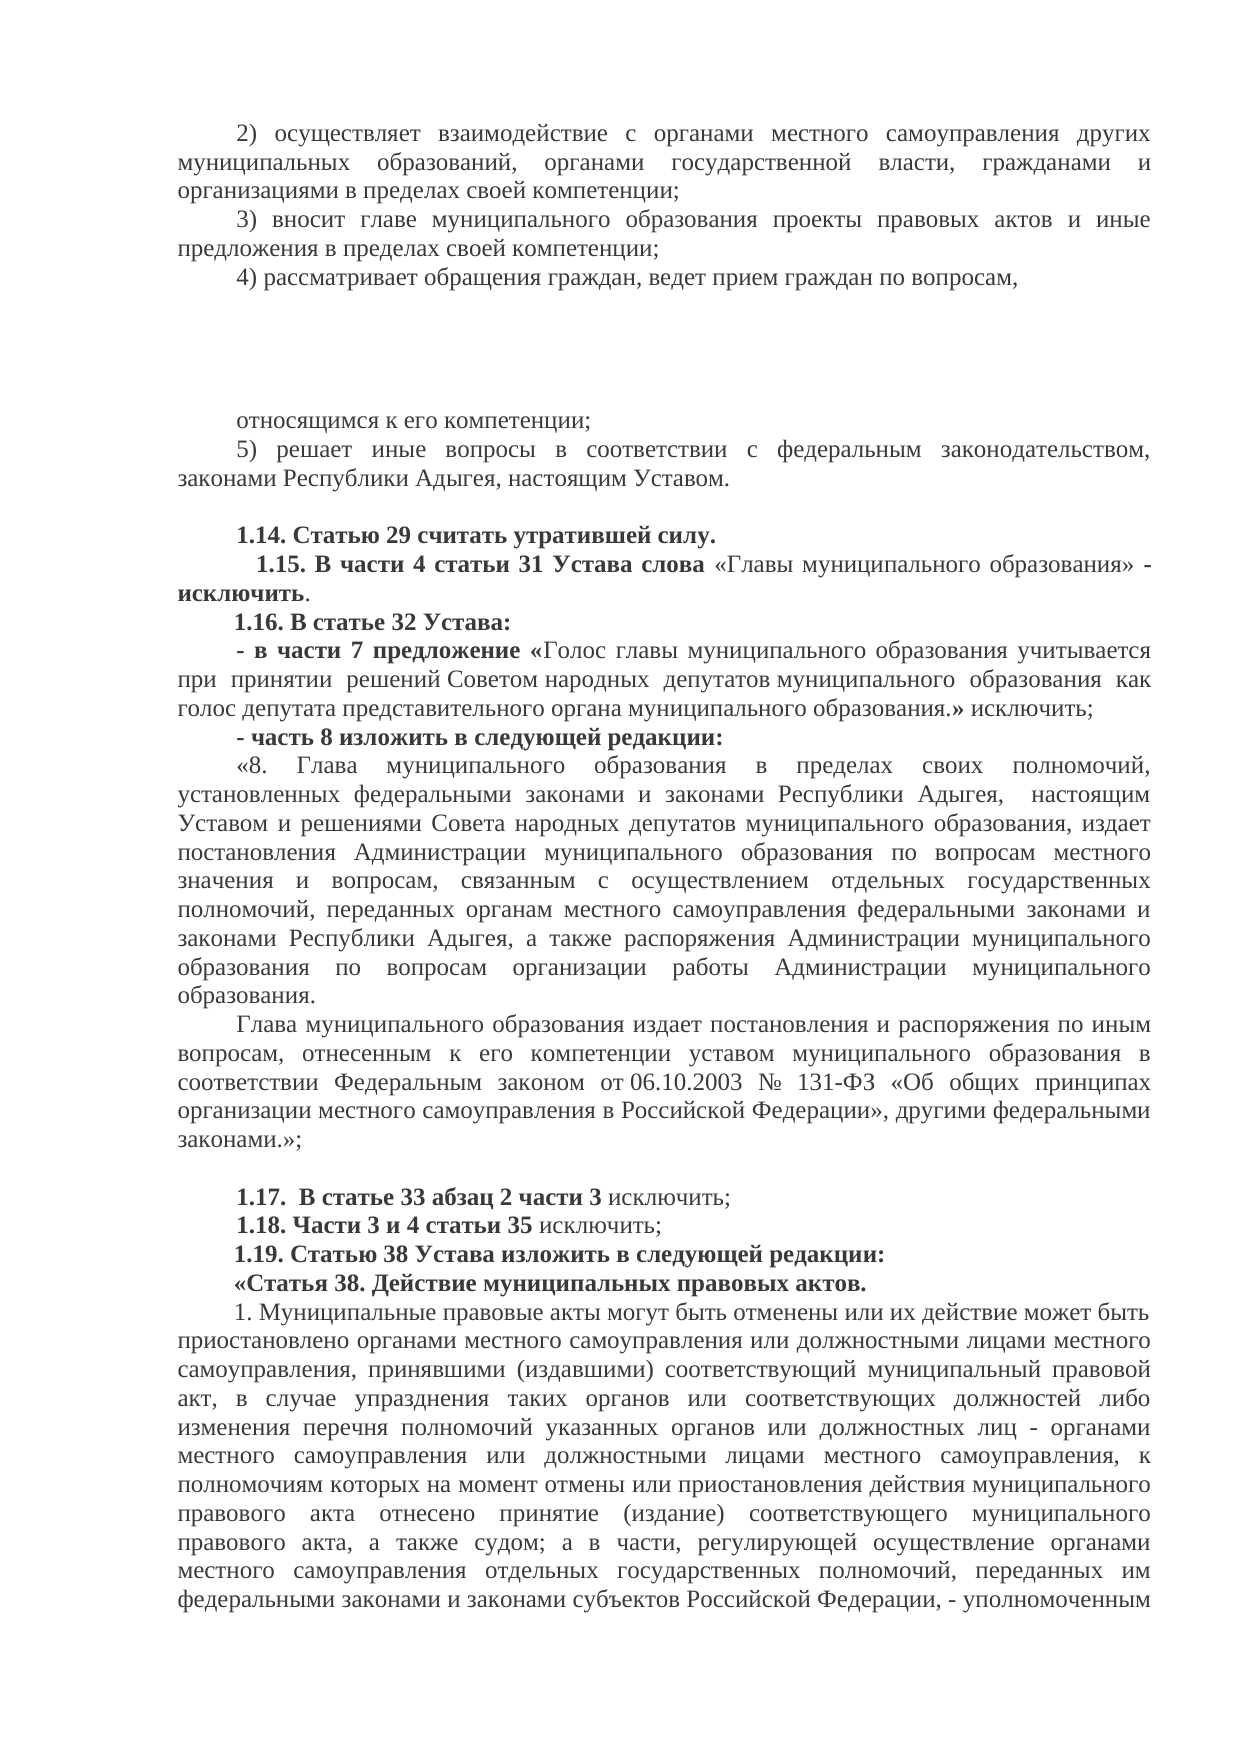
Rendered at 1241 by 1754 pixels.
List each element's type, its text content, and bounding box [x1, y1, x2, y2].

text 5) решает иные вопросы в соответствии с федеральным законодательством, законами Республики Адыгея, настоящим Уставом. [177, 434, 1152, 492]
text 1.16. В статье 32 Устава: [177, 607, 1152, 636]
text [177, 1297, 1152, 1613]
text 1.15. В части 4 статьи 31 Устава слова «Главы муниципального образования» - исключить. [177, 549, 1152, 607]
text 1.19. Статью 38 Устава изложить в следующей редакции: [177, 1239, 1152, 1268]
text 1.17. В статье 33 абзац 2 части 3 исключить; [177, 1182, 1152, 1211]
text относящимся к его компетенции; [177, 406, 1152, 434]
text «8. Глава муниципального образования в пределах своих полномочий, установленных федеральными законами и законами Республики Адыгея, настоящим Уставом и решениями Совета народных депутатов муниципального образования, издает постановления Администрации муниципального образования по вопросам местного значения и вопросам, связанным с осуществлением отдельных государственных полномочий, переданных органам местного самоуправления федеральными законами и законами Республики Адыгея, а также распоряжения Администрации муниципального образования по вопросам организации работы Администрации муниципального образования. [177, 751, 1152, 1009]
text «Статья 38. Действие муниципальных правовых актов. [177, 1268, 1152, 1297]
text 1.18. Части 3 и 4 статьи 35 исключить; [177, 1211, 1152, 1239]
text - в части 7 предложение «Голос главы муниципального образования учитывается при принятии решений Советом народных депутатов муниципального образования как голос депутата представительного органа муниципального образования.» исключить; [177, 636, 1152, 722]
text 3) вносит главе муниципального образования проекты правовых актов и иные предложения в пределах своей компетенции; [177, 204, 1152, 262]
text 1.14. Статью 29 считать утратившей силу. [177, 521, 1152, 549]
text 2) осуществляет взаимодействие с органами местного самоуправления других муниципальных образований, органами государственной власти, гражданами и организациями в пределах своей компетенции; [177, 118, 1152, 204]
text 4) рассматривает обращения граждан, ведет прием граждан по вопросам, [177, 262, 1152, 291]
text Глава муниципального образования издает постановления и распоряжения по иным вопросам, отнесенным к его компетенции уставом муниципального образования в соответствии Федеральным законом от 06.10.2003 № 131-ФЗ «Об общих принципах организации местного самоуправления в Российской Федерации», другими федеральными законами.»; [177, 1009, 1152, 1153]
text - часть 8 изложить в следующей редакции: [177, 722, 1152, 751]
